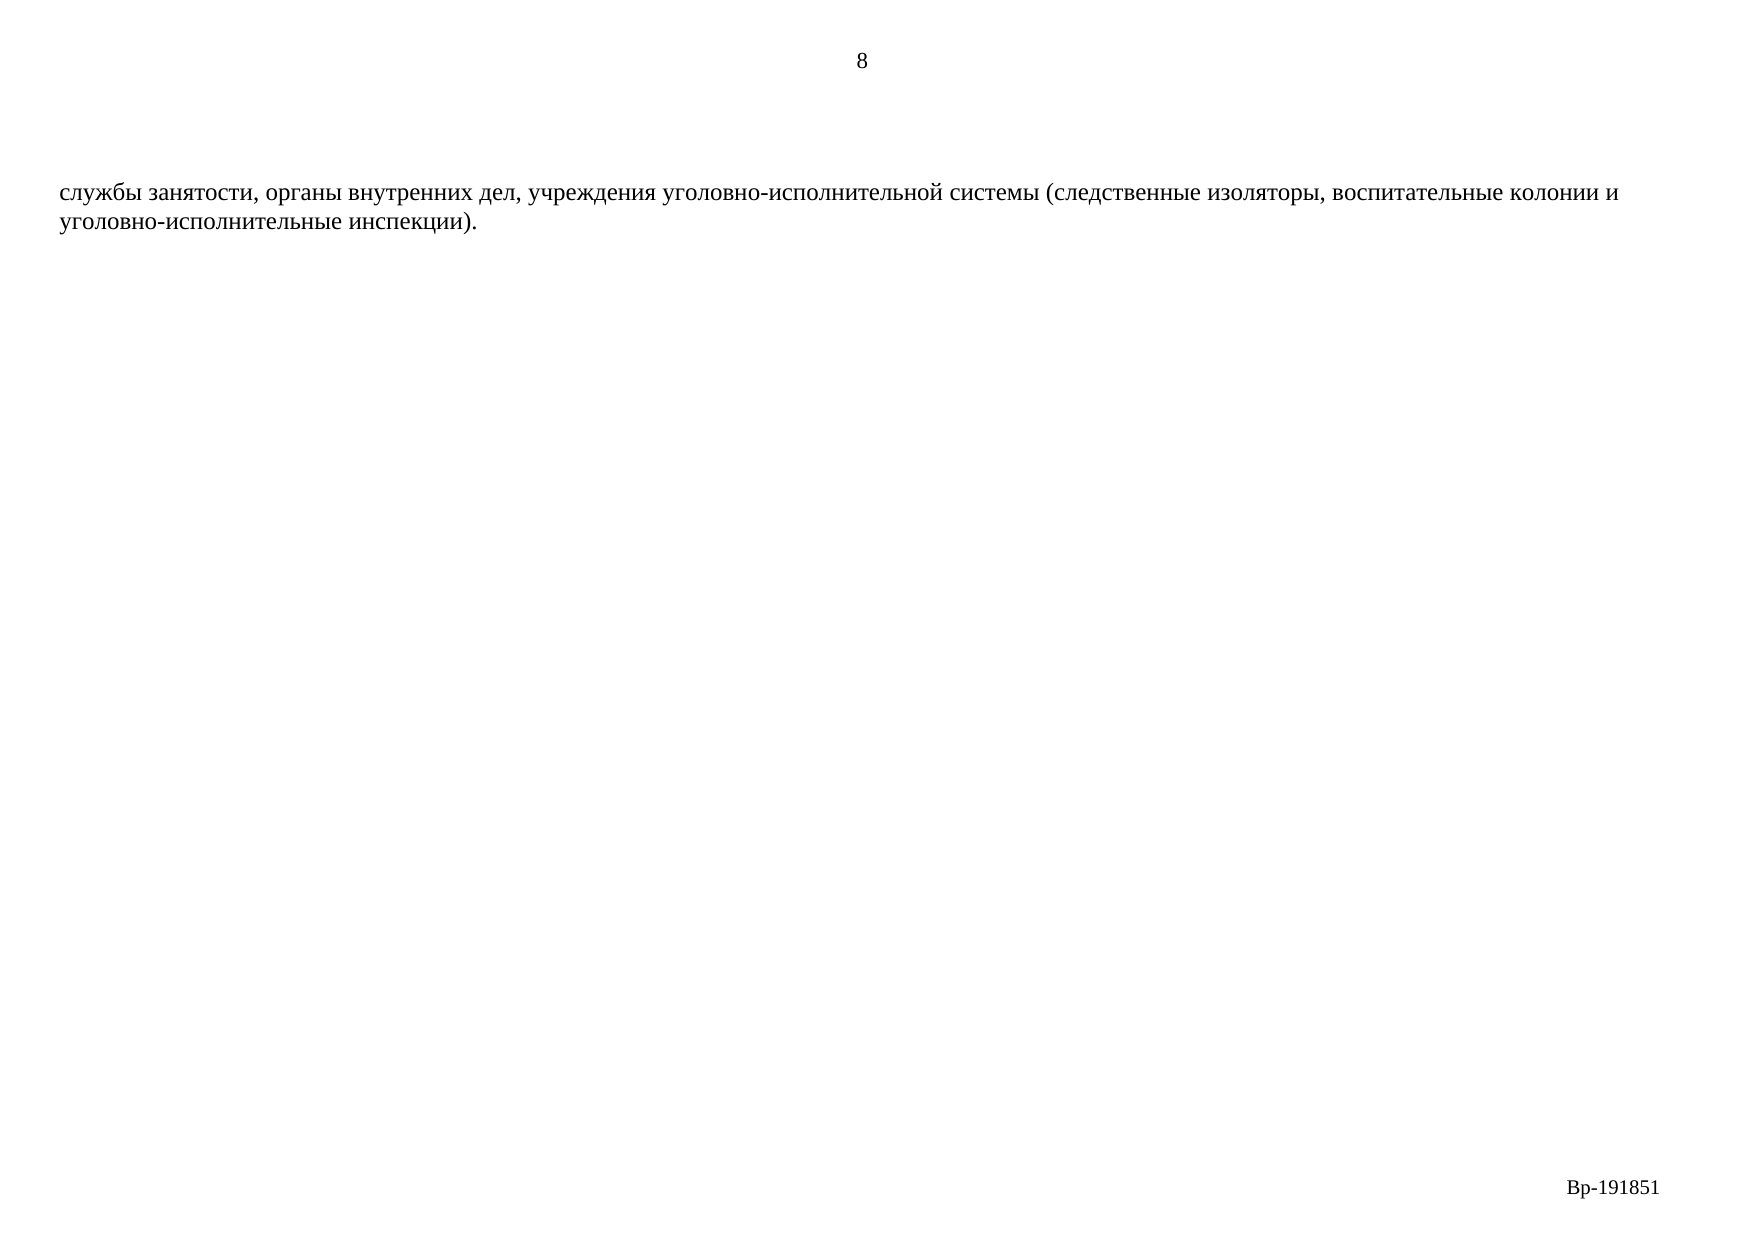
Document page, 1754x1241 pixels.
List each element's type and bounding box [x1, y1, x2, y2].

text [59, 177, 1665, 235]
